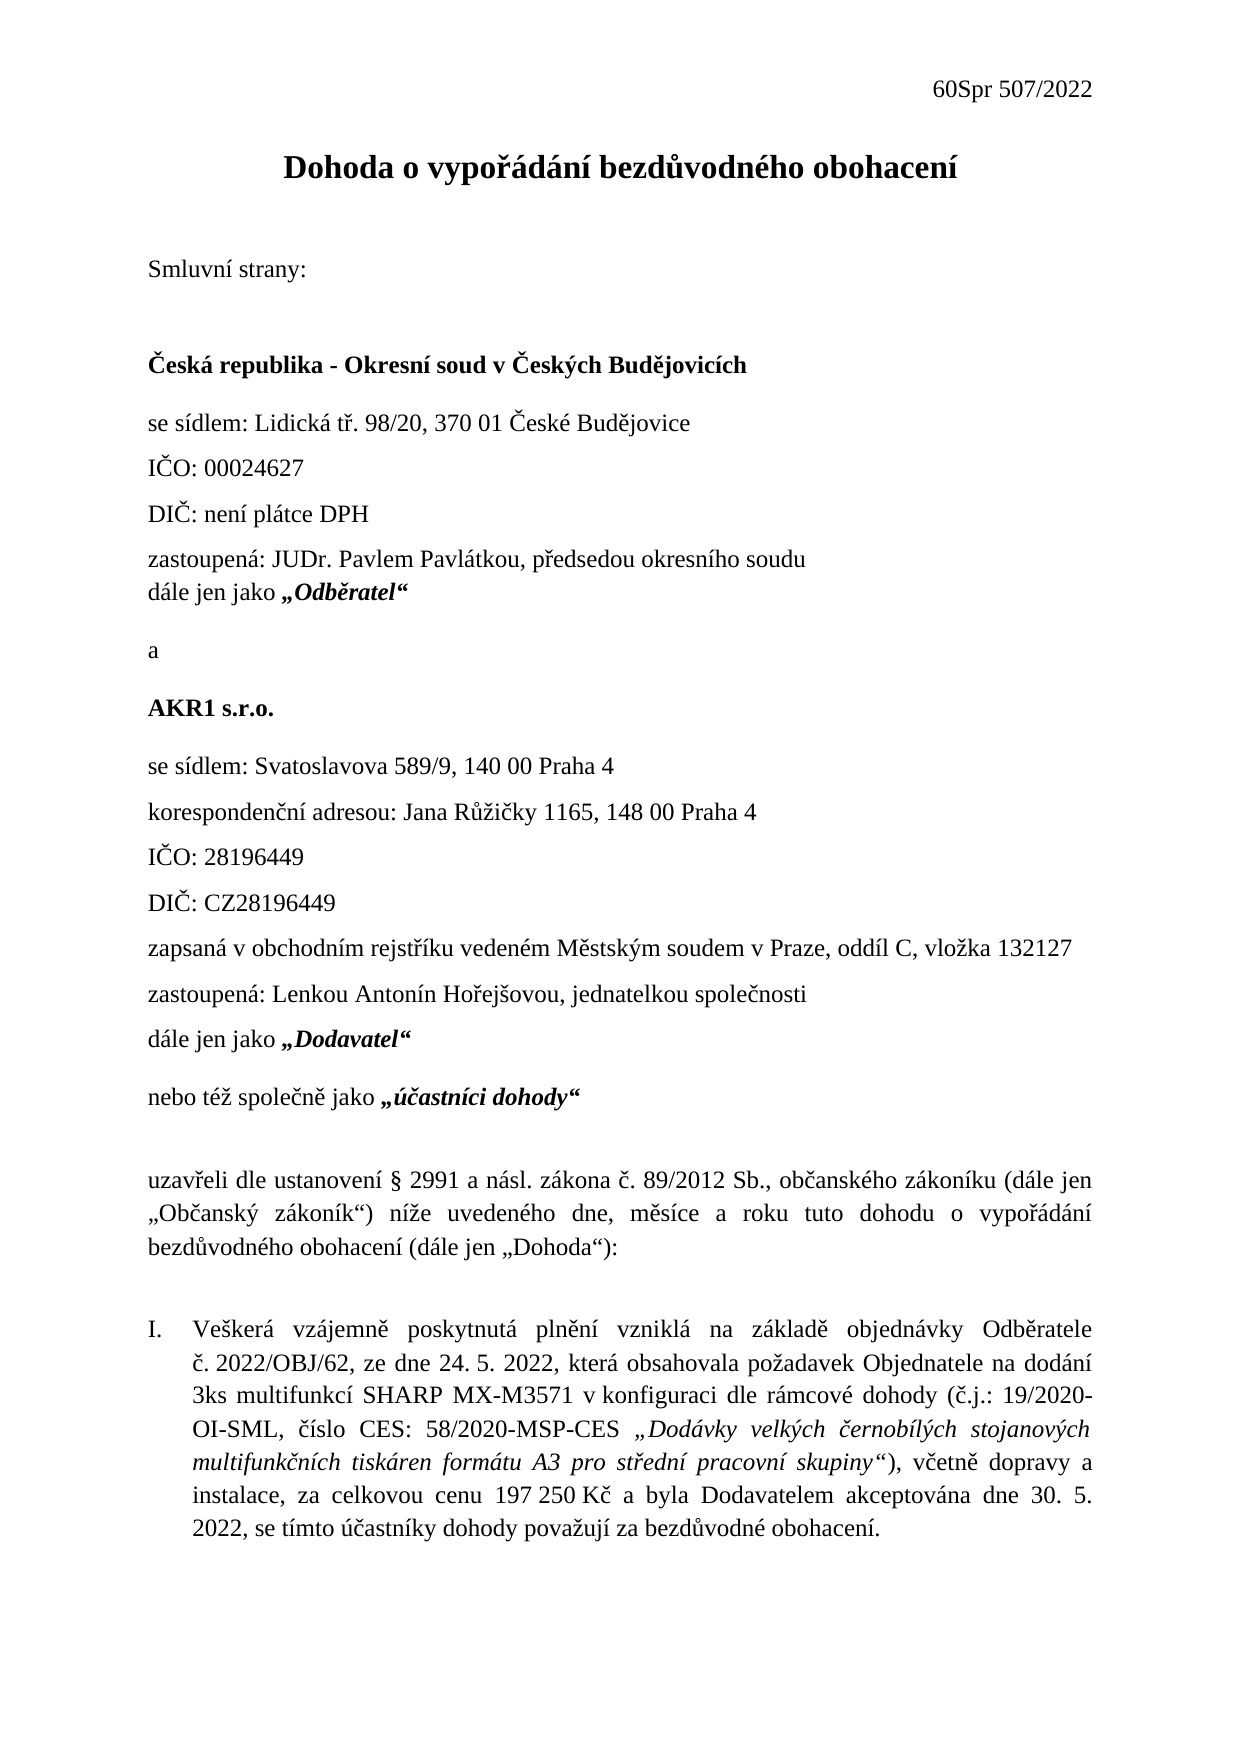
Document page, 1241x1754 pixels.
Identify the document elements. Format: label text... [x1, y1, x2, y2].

list DIČ: není plátce DPH [148, 499, 1093, 527]
text se sídlem: Svatoslavova 589/9, 140 00 Praha 4 [148, 751, 1093, 780]
list zapsaná v obchodním rejstříku vedeném Městským soudem v Praze, oddíl C, vložka 132127 [148, 933, 1093, 962]
list korespondenční adresou: Jana Růžičky 1165, 148 00 Praha 4 [148, 797, 1093, 826]
text Dohoda o vypořádání bezdůvodného obohacení [148, 148, 1093, 186]
list IČO: 28196449 [148, 842, 1093, 871]
list IČO: 00024627 [148, 453, 1093, 482]
list nebo též společně jako „účastníci dohody“ [148, 1082, 1093, 1111]
list Veškerá vzájemně poskytnutá plnění vzniklá na základě objednávky Odběratele č. 2022/OBJ/62, ze dne 24. 5. 2022, která obsahovala požadavek Objednatele na dodání 3ks multifunkcí SHARP MX-M3571 v konfiguraci dle rámcové dohody (č.j.: 19/2020-OI-SML, číslo CES: 58/2020-MSP-CES „Dodávky velkých černobílých stojanových multifunkčních tiskáren formátu A3 pro střední pracovní skupiny“), včetně dopravy a instalace, za celkovou cenu 197 250 Kč a byla Dodavatelem akceptována dne 30. 5. 2022, se tímto účastníky dohody považují za bezdůvodné obohacení. [148, 1314, 1093, 1541]
list a [148, 635, 1093, 664]
list Česká republika - Okresní soud v Českých Budějovicích [148, 350, 1093, 378]
list zastoupená: Lenkou Antonín Hořejšovou, jednatelkou společnosti [148, 979, 1093, 1008]
list se sídlem: Lidická tř. 98/20, 370 01 České Budějovice [148, 408, 1093, 436]
list dále jen jako „Dodavatel“ [148, 1024, 1093, 1053]
text uzavřeli dle ustanovení § 2991 a násl. zákona č. 89/2012 Sb., občanského zákoníku (dále jen „Občanský zákoník“) níže uvedeného dne, měsíce a roku tuto dohodu o vypořádání bezdůvodného obohacení (dále jen „Dohoda“): [148, 1166, 1093, 1260]
list DIČ: CZ28196449 [148, 888, 1093, 917]
list zastoupená: JUDr. Pavlem Pavlátkou, předsedou okresního soudu [148, 544, 1093, 573]
list dále jen jako „Odběratel“ [148, 577, 1093, 606]
text Smluvní strany: [148, 254, 1093, 283]
list AKR1 s.r.o. [148, 693, 1093, 722]
